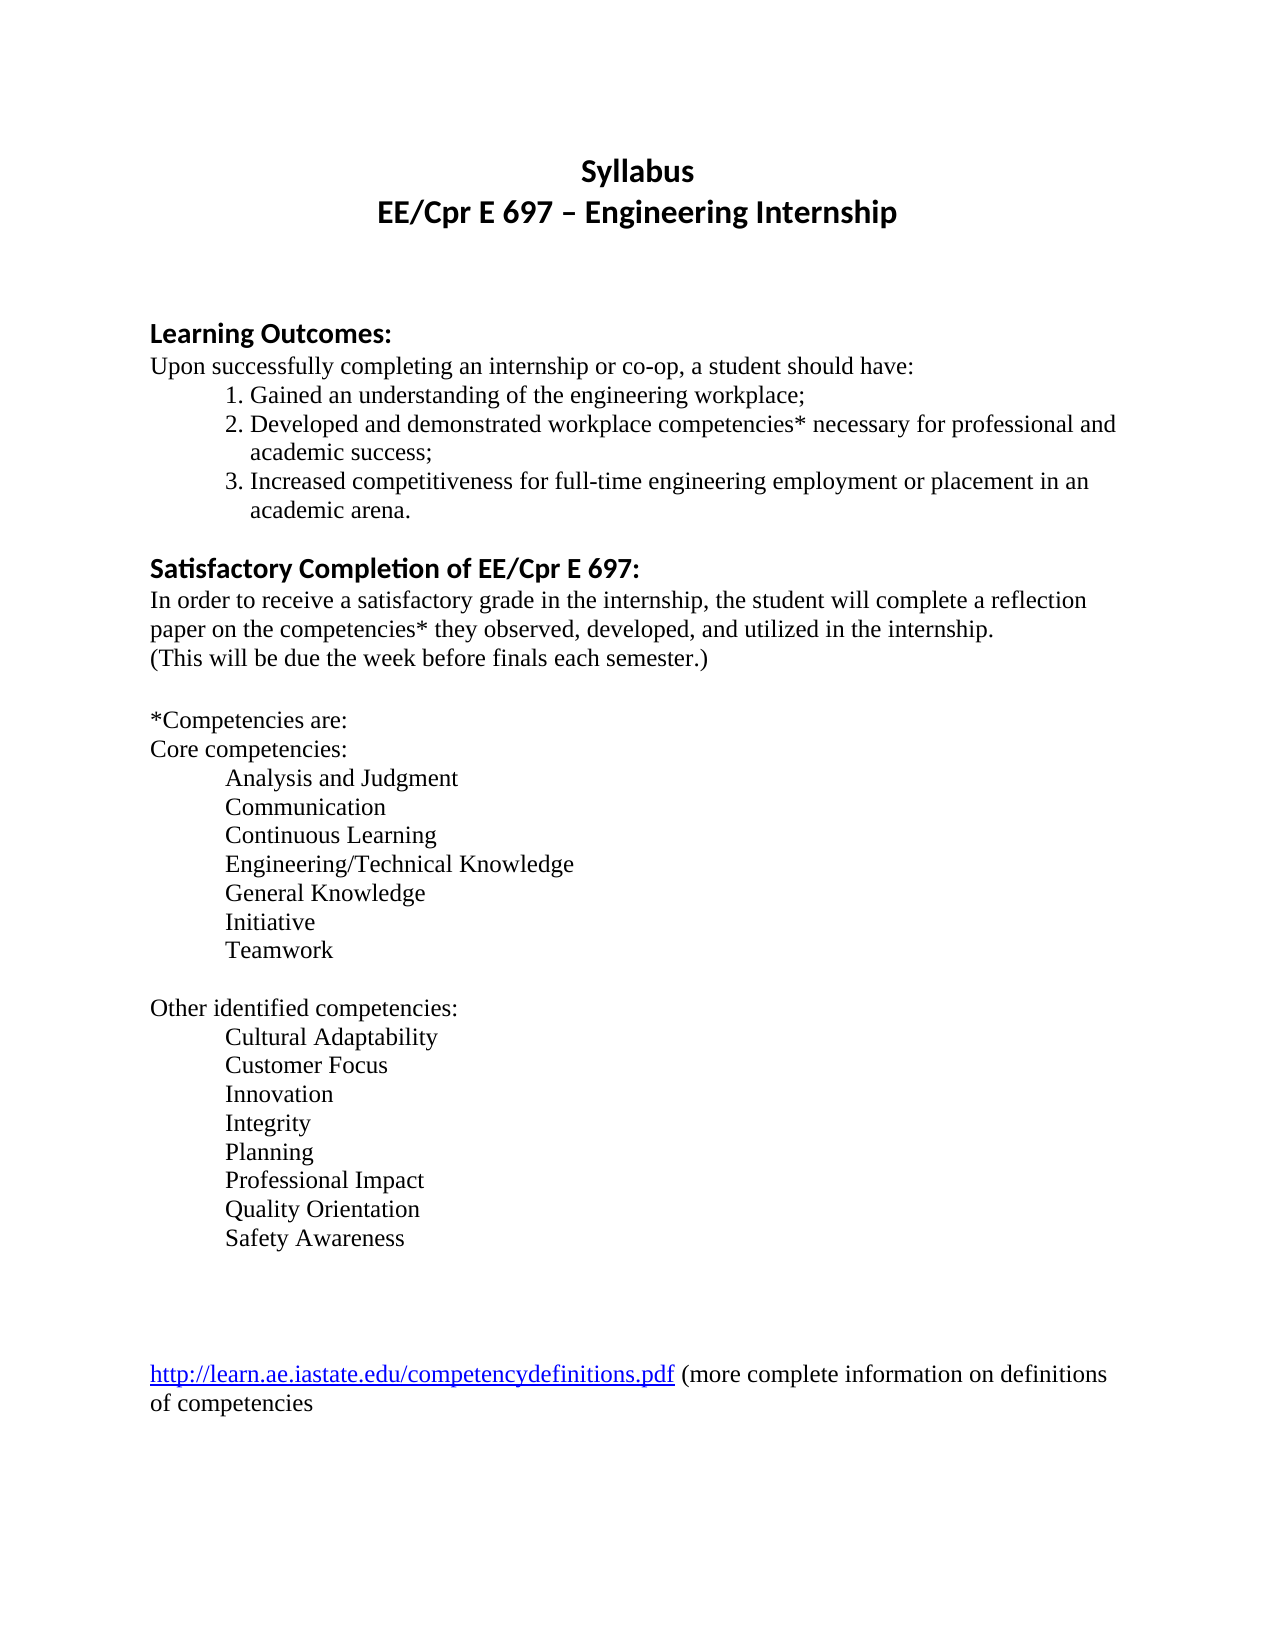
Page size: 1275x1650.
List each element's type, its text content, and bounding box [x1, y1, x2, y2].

text In order to receive a satisfactory grade in the internship, the student will complete a reflection paper on the competencies* they observed, developed, and utilized in the internship. [150, 586, 1125, 643]
text Professional Impact [150, 1165, 1125, 1194]
text Initiative [150, 907, 1125, 935]
text Integrity [150, 1108, 1125, 1137]
text Planning [150, 1137, 1125, 1165]
text Cultural Adaptability [150, 1022, 1125, 1050]
text academic arena. [225, 495, 1125, 524]
text http://learn.ae.iastate.edu/competencydefinitions.pdf (more complete information on definitions of competencies [150, 1359, 1125, 1417]
text 1. Gained an understanding of the engineering workplace; [150, 380, 1125, 409]
text Teamwork [150, 935, 1125, 964]
text 2. Developed and demonstrated workplace competencies* necessary for professional and [150, 409, 1125, 437]
text 3. Increased competitiveness for full-time engineering employment or placement in an [150, 466, 1125, 495]
text academic success; [150, 437, 1125, 466]
text Communication [150, 792, 1125, 820]
text Other identified competencies: [150, 993, 1125, 1022]
text Upon successfully completing an internship or co-op, a student should have: [150, 351, 1125, 380]
text Continuous Learning [150, 820, 1125, 849]
text (This will be due the week before finals each semester.) [150, 643, 1125, 672]
text Safety Awareness [150, 1223, 1125, 1252]
text EE/Cpr E 697 – Engineering Internship [150, 191, 1125, 231]
text Satisfactory Completion of EE/Cpr E 697: [150, 550, 1125, 586]
text *Competencies are: [150, 705, 1125, 734]
text General Knowledge [150, 878, 1125, 907]
text Core competencies: [150, 734, 1125, 763]
text Analysis and Judgment [150, 763, 1125, 792]
text Syllabus [150, 150, 1125, 191]
text Customer Focus [150, 1050, 1125, 1079]
text Learning Outcomes: [150, 316, 1125, 351]
text Quality Orientation [150, 1194, 1125, 1223]
text Engineering/Technical Knowledge [150, 849, 1125, 878]
text Innovation [150, 1079, 1125, 1108]
